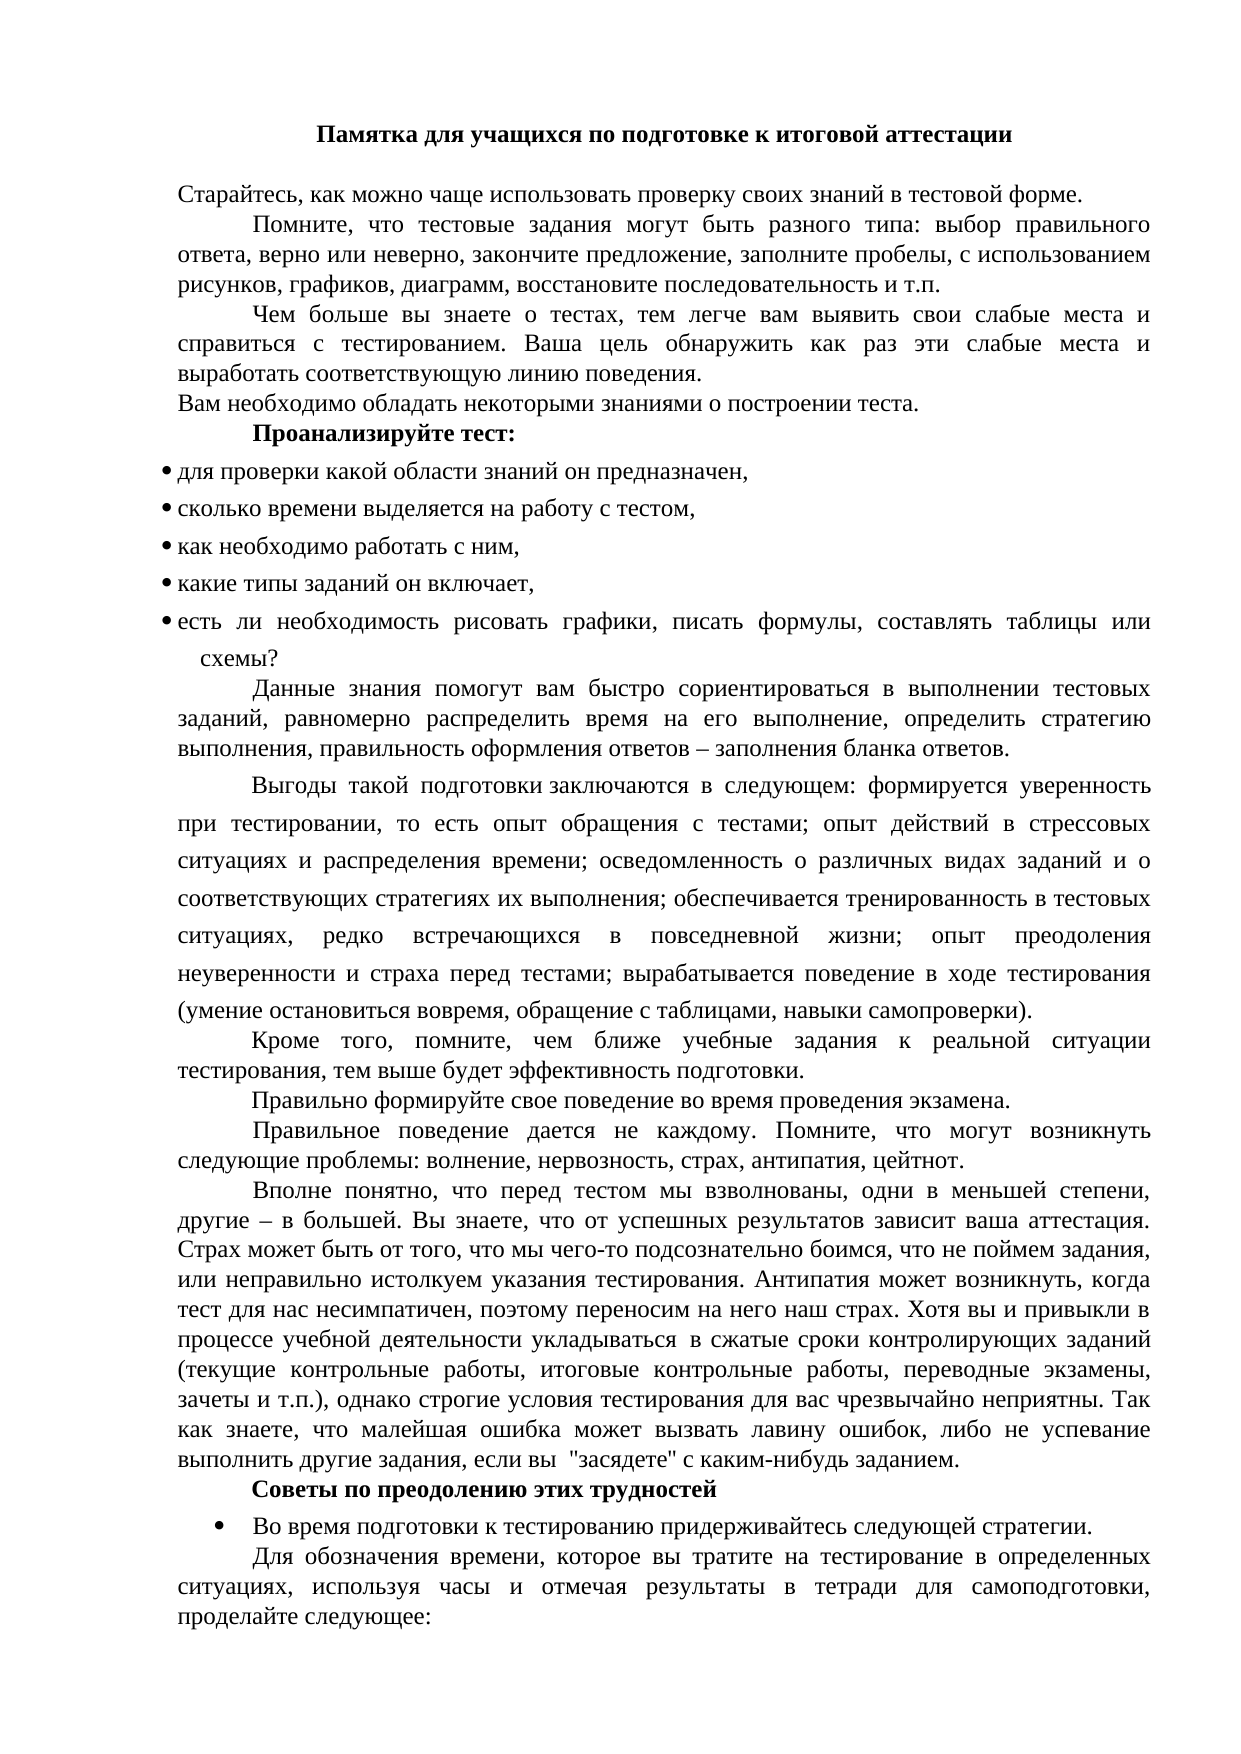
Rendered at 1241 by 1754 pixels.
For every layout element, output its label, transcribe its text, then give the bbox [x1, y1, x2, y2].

list для проверки какой области знаний он предназначен, [162, 447, 1152, 484]
text Вам необходимо обладать некоторыми знаниями о построении теста. [177, 387, 1152, 417]
list какие типы заданий он включает, [162, 559, 1152, 597]
text Правильно формируйте свое поведение во время проведения экзамена. [177, 1084, 1152, 1114]
text Памятка для учащихся по подготовке к итоговой аттестации [177, 118, 1152, 148]
text Данные знания помогут вам быстро сориентироваться в выполнении тестовых заданий, равномерно распределить время на его выполнение, определить стратегию выполнения, правильность оформления ответов – заполнения бланка ответов. [177, 672, 1152, 762]
text Кроме того, помните, чем ближе учебные задания к реальной ситуации тестирования, тем выше будет эффективность подготовки. [177, 1024, 1152, 1084]
text Проанализируйте тест: [177, 417, 1152, 447]
list как необходимо работать с ним, [162, 522, 1152, 559]
text Старайтесь, как можно чаще использовать проверку своих знаний в тестовой форме. [177, 178, 1152, 208]
list есть ли необходимость рисовать графики, писать формулы, составлять таблицы или схемы? [162, 597, 1152, 672]
list сколько времени выделяется на работу с тестом, [162, 484, 1152, 522]
text Для обозначения времени, которое вы тратите на тестирование в определенных ситуациях, используя часы и отмечая результаты в тетради для самоподготовки, проделайте следующее: [177, 1540, 1152, 1630]
text Чем больше вы знаете о тестах, тем легче вам выявить свои слабые места и справиться с тестированием. Ваша цель обнаружить как раз эти слабые места и выработать соответствующую линию поведения. [177, 297, 1152, 387]
list Во время подготовки к тестированию придерживайтесь следующей стратегии. [215, 1502, 1152, 1540]
text Вполне понятно, что перед тестом мы взволнованы, одни в меньшей степени, другие – в большей. Вы знаете, что от успешных результатов зависит ваша аттестация. Страх может быть от того, что мы чего-то подсознательно боимся, что не поймем задания, или неправильно истолкуем указания тестирования. Антипатия может возникнуть, когда тест для нас несимпатичен, поэтому переносим на него наш страх. Хотя вы и привыкли в процессе учебной деятельности укладываться в сжатые сроки контролирующих заданий (текущие контрольные работы, итоговые контрольные работы, переводные экзамены, зачеты и т.п.), однако строгие условия тестирования для вас чрезвычайно неприятны. Так как знаете, что малейшая ошибка может вызвать лавину ошибок, либо не успевание выполнить другие задания, если вы ''засядете'' с каким-нибудь заданием. [177, 1174, 1152, 1473]
text Помните, что тестовые задания могут быть разного типа: выбор правильного ответа, верно или неверно, закончите предложение, заполните пробелы, с использованием рисунков, графиков, диаграмм, восстановите последовательность и т.п. [177, 208, 1152, 297]
text Правильное поведение дается не каждому. Помните, что могут возникнуть следующие проблемы: волнение, нервозность, страх, антипатия, цейтнот. [177, 1114, 1152, 1174]
text Выгоды такой подготовки заключаются в следующем: формируется уверенность при тестировании, то есть опыт обращения с тестами; опыт действий в стрессовых ситуациях и распределения времени; осведомленность о различных видах заданий и о соответствующих стратегиях их выполнения; обеспечивается тренированность в тестовых ситуациях, редко встречающихся в повседневной жизни; опыт преодоления неуверенности и страха перед тестами; вырабатывается поведение в ходе тестирования (умение остановиться вовремя, обращение с таблицами, навыки самопроверки). [177, 762, 1152, 1024]
text Советы по преодолению этих трудностей [177, 1473, 1152, 1502]
